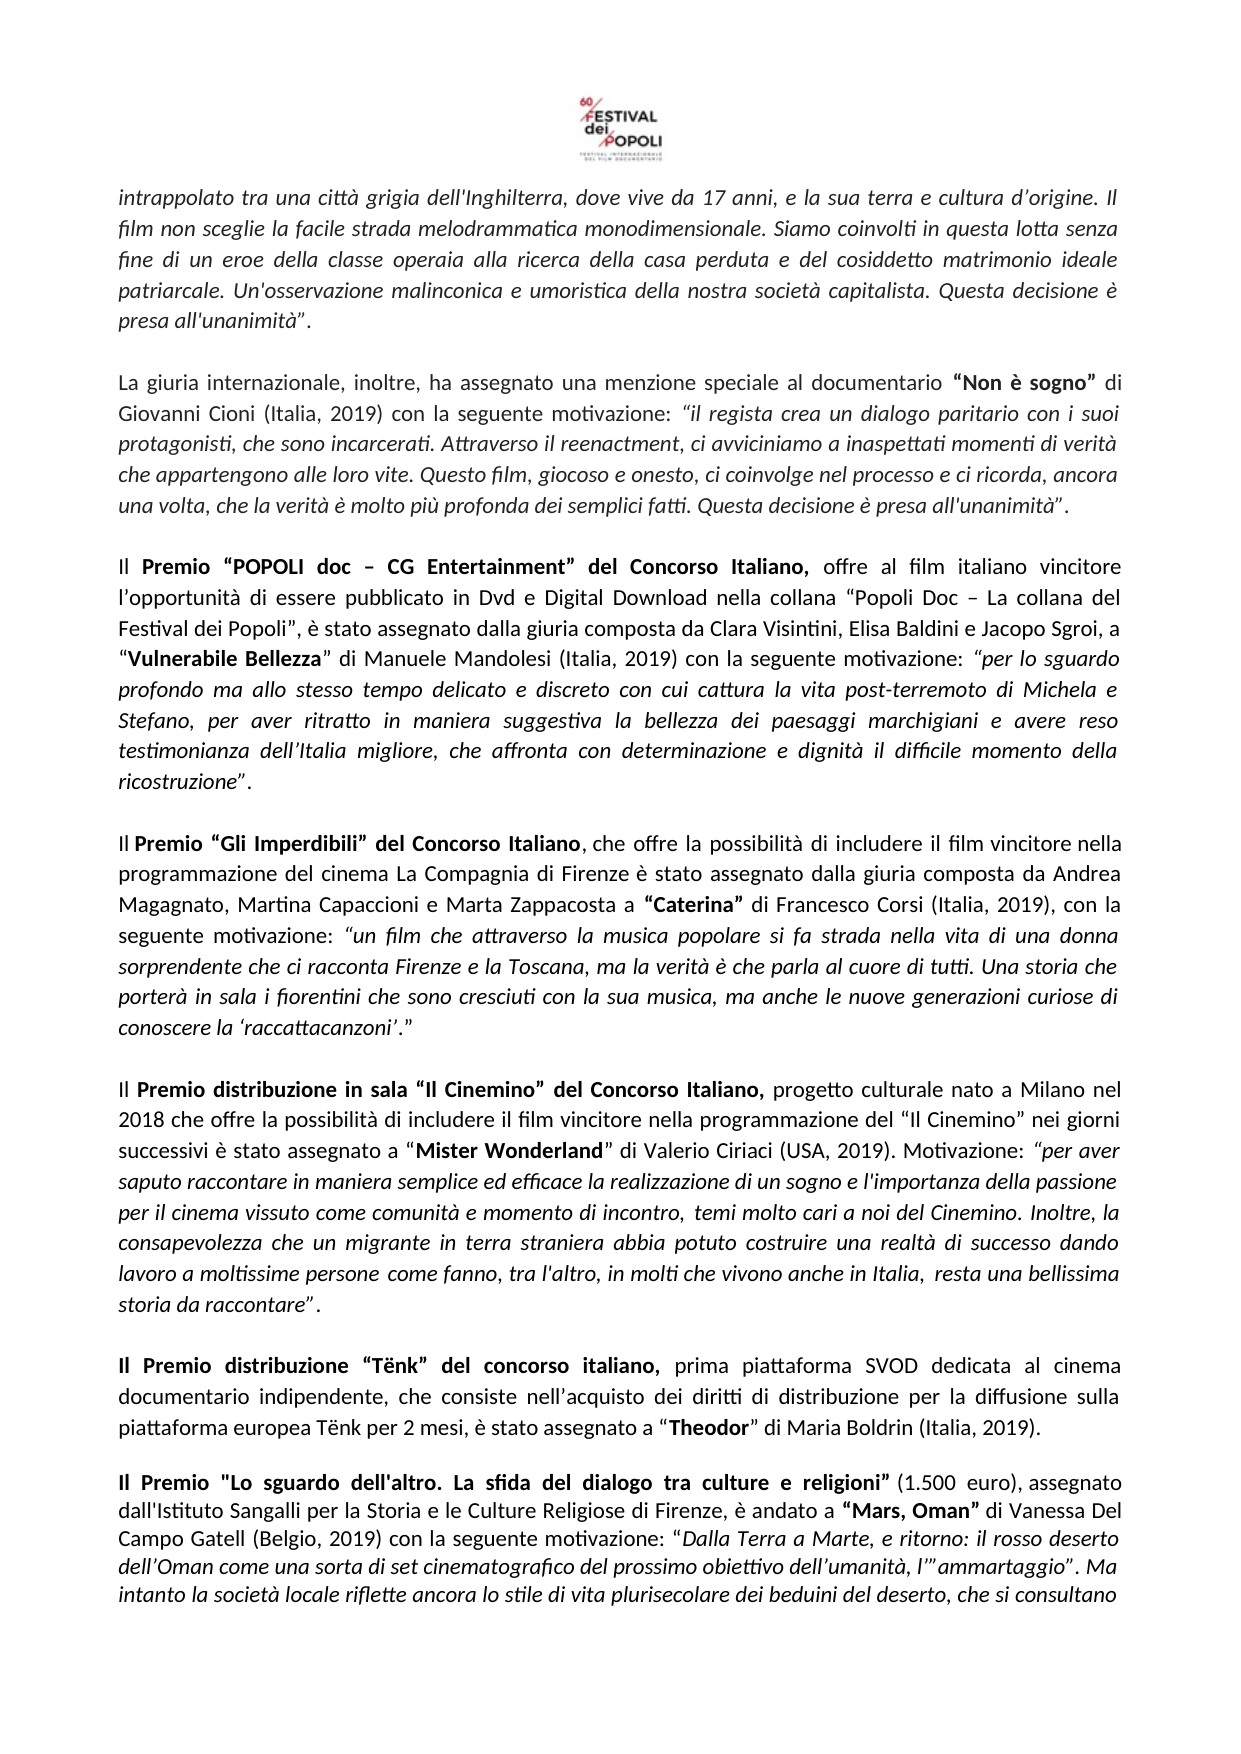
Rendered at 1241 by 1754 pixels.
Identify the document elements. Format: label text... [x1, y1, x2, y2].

text Il Premio distribuzione in sala “Il Cinemino” del Concorso Italiano, progetto culturale nato a Milano nel 2018 che offre la possibilità di includere il film vincitore nella programmazione del “Il Cinemino” nei giorni successivi è stato assegnato a “Mister Wonderland” di Valerio Ciriaci (USA, 2019). Motivazione: “per aver saputo raccontare in maniera semplice ed efficace la realizzazione di un sogno e l'importanza della passione per il cinema vissuto come comunità e momento di incontro, temi molto cari a noi del Cinemino. Inoltre, la consapevolezza che un migrante in terra straniera abbia potuto costruire una realtà di successo dando lavoro a moltissime persone come fanno, tra l'altro, in molti che vivono anche in Italia, resta una bellissima storia da raccontare”. [118, 1133, 1122, 1318]
text Il Premio “Gli Imperdibili” del Concorso Italiano, che offre la possibilità di includere il film vincitore nella programmazione del cinema La Compagnia di Firenze è stato assegnato dalla giuria composta da Andrea Magagnato, Martina Capaccioni e Marta Zappacosta a “Caterina” di Francesco Corsi (Italia, 2019), con la seguente motivazione: “un film che attraverso la musica popolare si fa strada nella vita di una donna sorprendente che ci racconta Firenze e la Toscana, ma la verità è che parla al cuore di tutti. Una storia che porterà in sala i fiorentini che sono cresciuti con la sua musica, ma anche le nuove generazioni curiose di conoscere la ‘raccattacanzoni’.” [118, 888, 1122, 1041]
text Il Premio distribuzione “Tënk” del concorso italiano, prima piattaforma SVOD dedicata al cinema documentario indipendente, che consiste nell’acquisto dei diritti di distribuzione per la diffusione sulla piattaforma europea Tënk per 2 mesi, è stato assegnato a “Theodor” di Maria Boldrin (Italia, 2019). [118, 1351, 1122, 1441]
text Il Premio “POPOLI doc – CG Entertainment” del Concorso Italiano, offre al film italiano vincitore l’opportunità di essere pubblicato in Dvd e Digital Download nella collana “Popoli Doc – La collana del Festival dei Popoli”, è stato assegnato dalla giuria composta da Clara Visintini, Elisa Baldini e Jacopo Sgroi, a “Vulnerabile Bellezza” di Manuele Mandolesi (Italia, 2019) con la seguente motivazione: “per lo sguardo profondo ma allo stesso tempo delicato e discreto con cui cattura la vita post-terremoto di Michela e Stefano, per aver ritratto in maniera suggestiva la bellezza dei paesaggi marchigiani e avere reso testimonianza dell’Italia migliore, che affronta con determinazione e dignità il difficile momento della ricostruzione”. [118, 552, 1122, 795]
text La giuria internazionale, inoltre, ha assegnato una menzione speciale al documentario “Non è sogno” di Giovanni Cioni (Italia, 2019) con la seguente motivazione: “il regista crea un dialogo paritario con i suoi protagonisti, che sono incarcerati. Attraverso il reenactment, ci avviciniamo a inaspettati momenti di verità che appartengono alle loro vite. Questo film, giocoso e onesto, ci coinvolge nel processo e ci ricorda, ancora una volta, che la verità è molto più profonda dei semplici fatti. Questa decisione è presa all'unanimità”. [118, 337, 1122, 519]
picture [565, 73, 675, 184]
